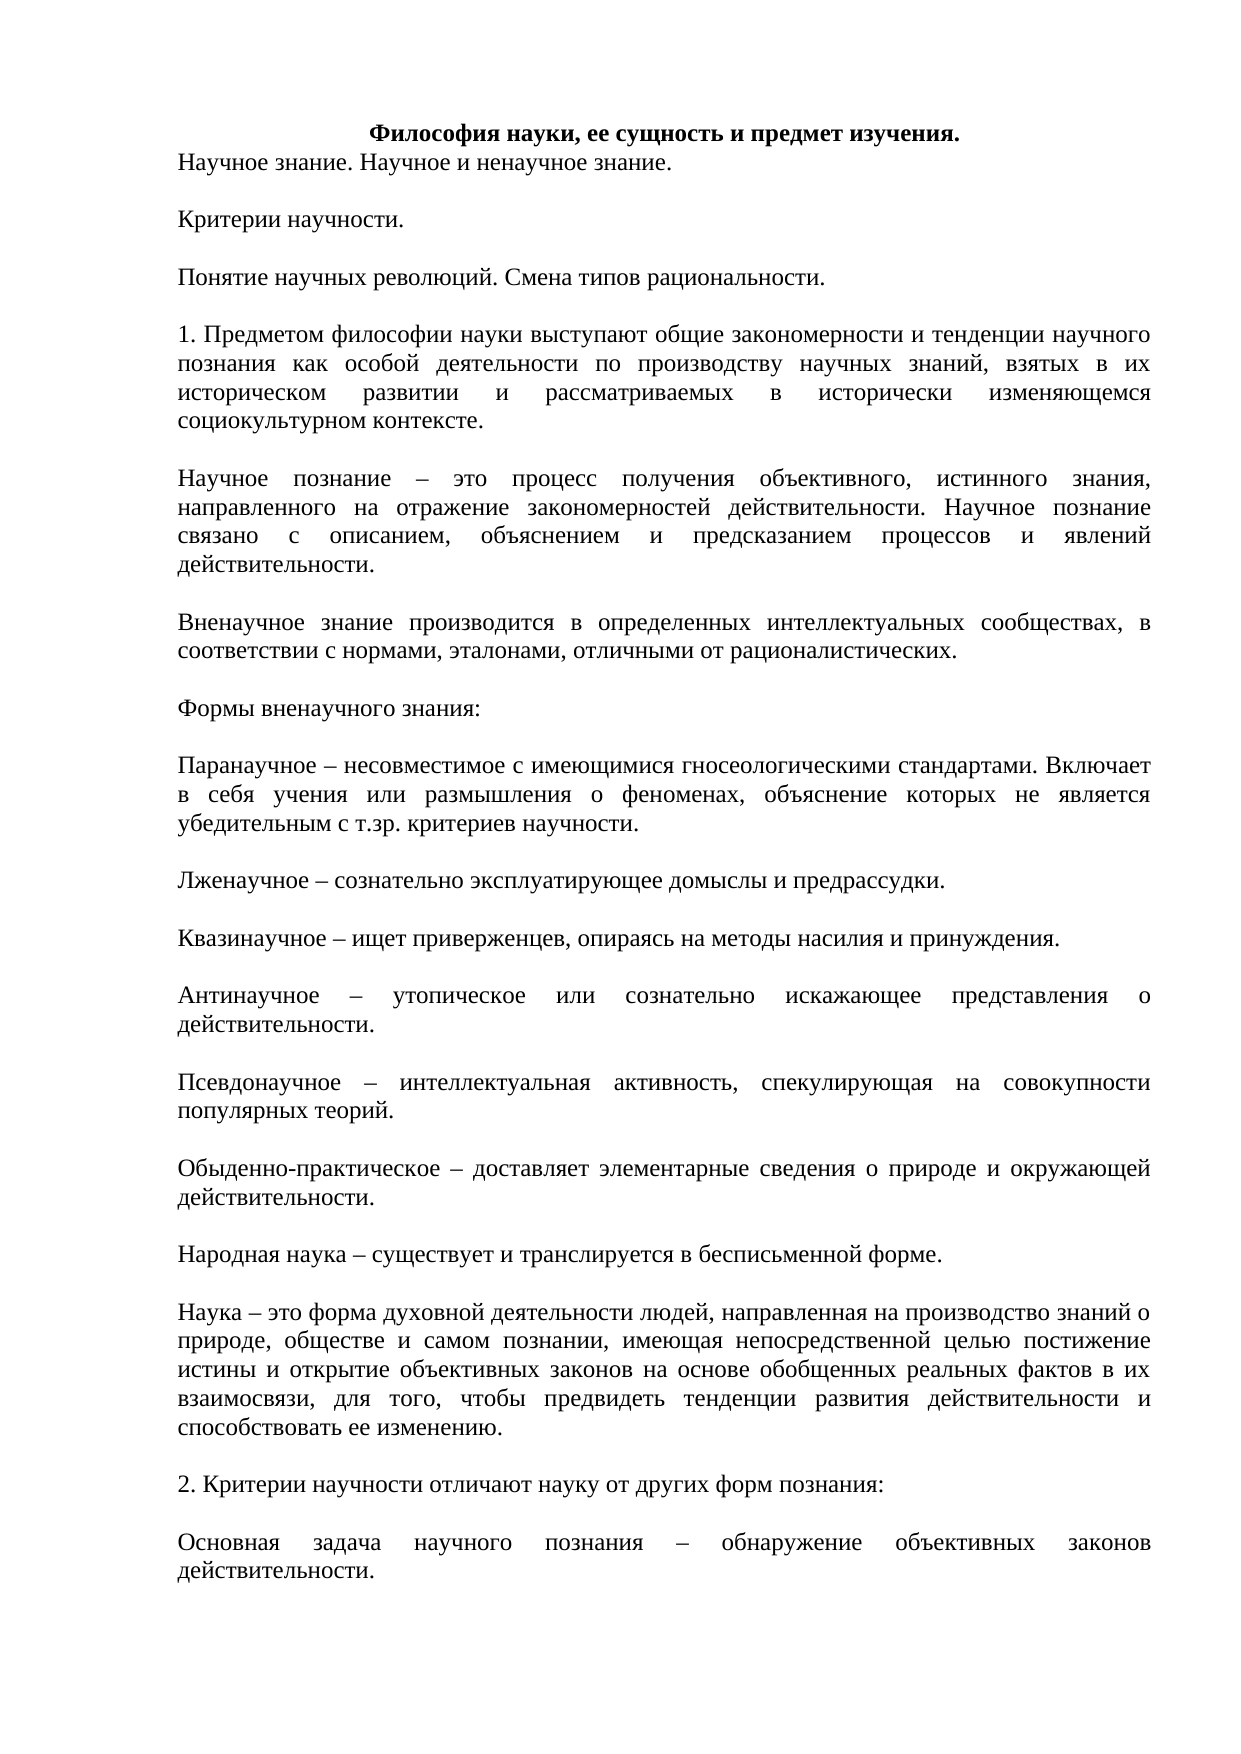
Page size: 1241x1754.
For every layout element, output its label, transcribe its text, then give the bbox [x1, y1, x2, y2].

text Лженаучное – сознательно эксплуатирующее домыслы и предрассудки. [177, 866, 1152, 894]
text Антинаучное – утопическое или сознательно искажающее представления о действительности. [177, 981, 1152, 1038]
text Народная наука – существует и транслируется в бесписьменной форме. [177, 1239, 1152, 1268]
text Основная задача научного познания – обнаружение объективных законов действительности. [177, 1527, 1152, 1584]
text 2. Критерии научности отличают науку от других форм познания: [177, 1469, 1152, 1498]
text 1. Предметом философии науки выступают общие закономерности и тенденции научного познания как особой деятельности по производству научных знаний, взятых в их историческом развитии и рассматриваемых в исторически изменяющемся социокультурном контексте. [177, 319, 1152, 434]
text Вненаучное знание производится в определенных интеллектуальных сообществах, в соответствии с нормами, эталонами, отличными от рационалистических. [177, 607, 1152, 664]
text Философия науки, ее сущность и предмет изучения. [177, 118, 1152, 147]
text Формы вненаучного знания: [177, 693, 1152, 722]
text Понятие научных революций. Смена типов рациональности. [177, 262, 1152, 291]
text Научное познание – это процесс получения объективного, истинного знания, направленного на отражение закономерностей действительности. Научное познание связано с описанием, объяснением и предсказанием процессов и явлений действительности. [177, 463, 1152, 578]
text Квазинаучное – ищет приверженцев, опираясь на методы насилия и принуждения. [177, 923, 1152, 952]
text Псевдонаучное – интеллектуальная активность, спекулирующая на совокупности популярных теорий. [177, 1067, 1152, 1124]
text Научное знание. Научное и ненаучное знание. [177, 147, 1152, 176]
text Обыденно-практическое – доставляет элементарные сведения о природе и окружающей действительности. [177, 1153, 1152, 1211]
text Наука – это форма духовной деятельности людей, направленная на производство знаний о природе, обществе и самом познании, имеющая непосредственной целью постижение истины и открытие объективных законов на основе обобщенных реальных фактов в их взаимосвязи, для того, чтобы предвидеть тенденции развития действительности и способствовать ее изменению. [177, 1297, 1152, 1441]
text Критерии научности. [177, 204, 1152, 233]
text Паранаучное – несовместимое с имеющимися гносеологическими стандартами. Включает в себя учения или размышления о феноменах, объяснение которых не является убедительным с т.зр. критериев научности. [177, 751, 1152, 837]
